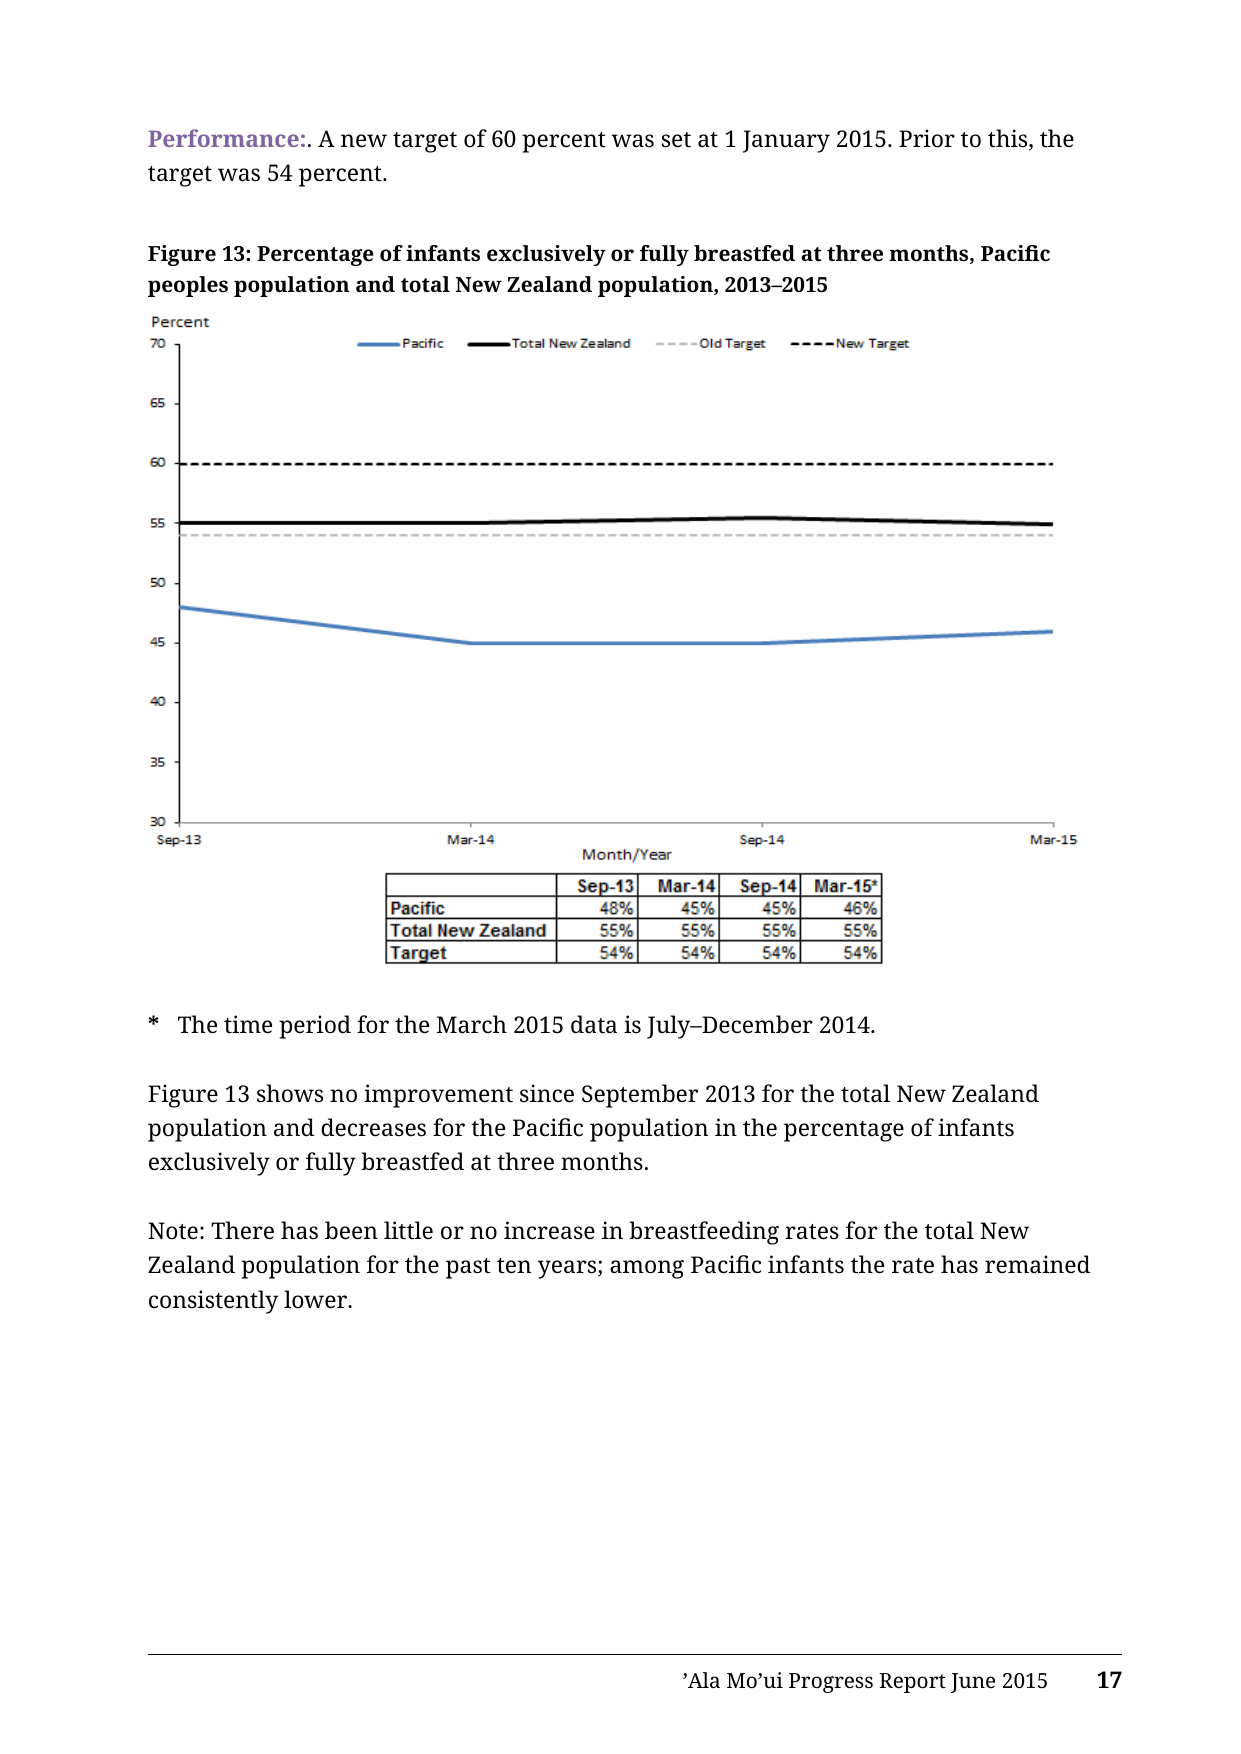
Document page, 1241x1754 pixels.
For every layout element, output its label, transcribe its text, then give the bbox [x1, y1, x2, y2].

text Figure 13: Percentage of infants exclusively or fully breastfed at three months, Pacific peoples population and total New Zealand population, 2013–2015 [148, 239, 1122, 298]
text * The time period for the March 2015 data is July–December 2014. [148, 1009, 1122, 1040]
picture [147, 313, 1088, 865]
text Figure 13 shows no improvement since September 2013 for the total New Zealand population and decreases for the Pacific population in the percentage of infants exclusively or fully breastfed at three months. [148, 1078, 1122, 1178]
picture [381, 867, 889, 972]
text Performance:. A new target of 60 percent was set at 1 January 2015. Prior to this, the target was 54 percent. [148, 123, 1122, 189]
text Note: There has been little or no increase in breastfeeding rates for the total New Zealand population for the past ten years; among Pacific infants the rate has remained consistently lower. [148, 1215, 1122, 1315]
